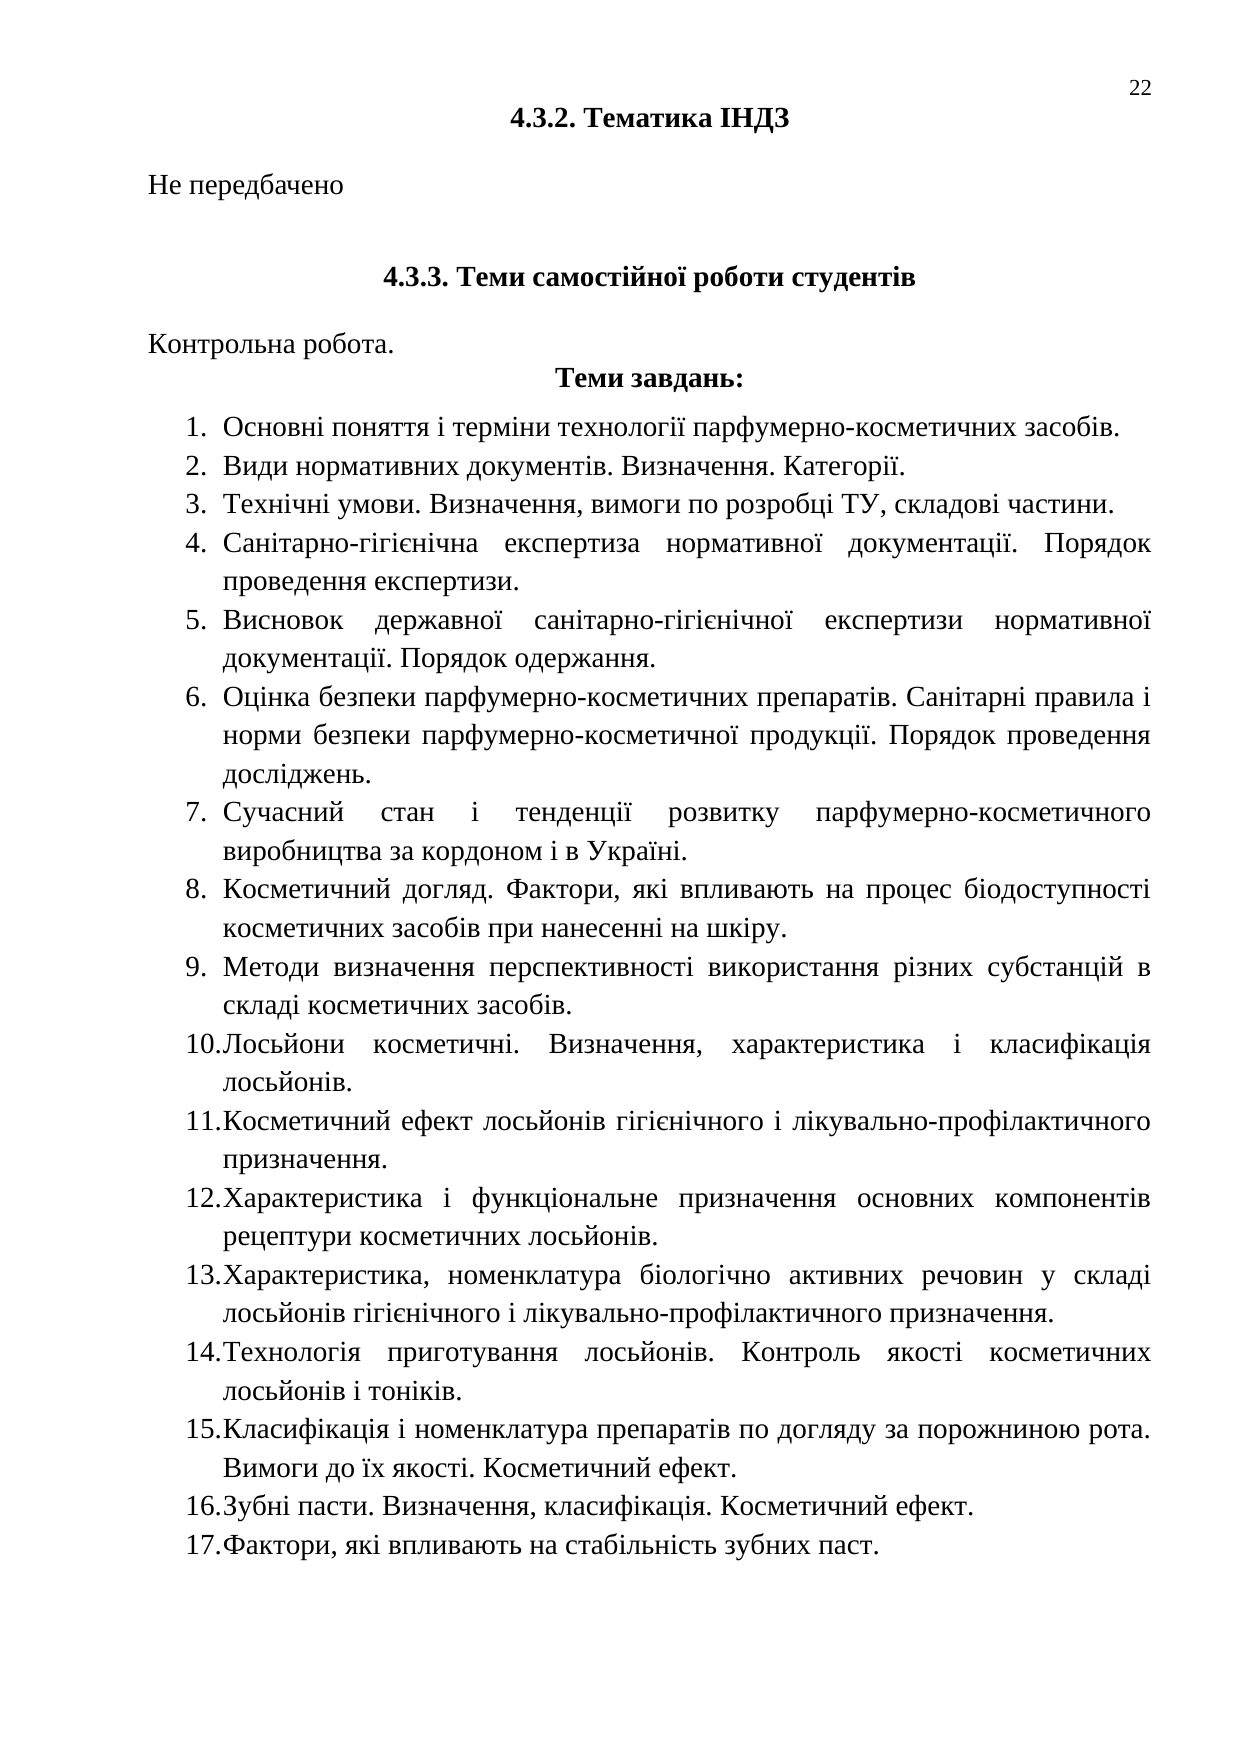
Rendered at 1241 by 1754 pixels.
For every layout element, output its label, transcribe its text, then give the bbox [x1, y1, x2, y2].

list Висновок державної санітарно-гігієнічної експертизи нормативної документації. Порядок одержання. [185, 602, 1152, 674]
text Контрольна робота. [148, 326, 1152, 360]
list Санітарно-гігієнічна експертиза нормативної документації. Порядок проведення експертизи. [185, 525, 1152, 597]
text Теми завдань: [148, 360, 1152, 393]
list Зубні пасти. Визначення, класифікація. Косметичний ефект. [185, 1488, 1152, 1522]
list Технологія приготування лосьйонів. Контроль якості косметичних лосьйонів і тоніків. [185, 1334, 1152, 1406]
list Сучасний стан і тенденції розвитку парфумерно-косметичного виробництва за кордоном і в Україні. [185, 794, 1152, 867]
list Косметичний ефект лосьйонів гігієнічного і лікувально-профілактичного призначення. [185, 1103, 1152, 1175]
text Не передбачено [148, 167, 1152, 201]
list Характеристика і функціональне призначення основних компонентів рецептури косметичних лосьйонів. [185, 1180, 1152, 1252]
list Види нормативних документів. Визначення. Категорії. [185, 448, 1152, 481]
text 4.3.2. Тематика ІНДЗ [148, 100, 1152, 134]
list Характеристика, номенклатура біологічно активних речовин у складі лосьйонів гігієнічного і лікувально-профілактичного призначення. [185, 1257, 1152, 1329]
list Лосьйони косметичні. Визначення, характеристика і класифікація лосьйонів. [185, 1026, 1152, 1098]
list Косметичний догляд. Фактори, які впливають на процес біодоступності косметичних засобів при нанесенні на шкіру. [185, 872, 1152, 944]
list Класифікація і номенклатура препаратів по догляду за порожниною рота. Вимоги до їх якості. Косметичний ефект. [185, 1411, 1152, 1483]
list Оцінка безпеки парфумерно-косметичних препаратів. Санітарні правила і норми безпеки парфумерно-косметичної продукції. Порядок проведення досліджень. [185, 679, 1152, 789]
list Основні поняття і терміни технології парфумерно-косметичних засобів. [185, 409, 1152, 443]
text 4.3.3. Теми самостійної роботи студентів [148, 259, 1152, 293]
list Методи визначення перспективності використання різних субстанцій в складі косметичних засобів. [185, 949, 1152, 1021]
list Технічні умови. Визначення, вимоги по розробці ТУ, складові частини. [185, 486, 1152, 520]
list Фактори, які впливають на стабільність зубних паст. [185, 1527, 1152, 1560]
